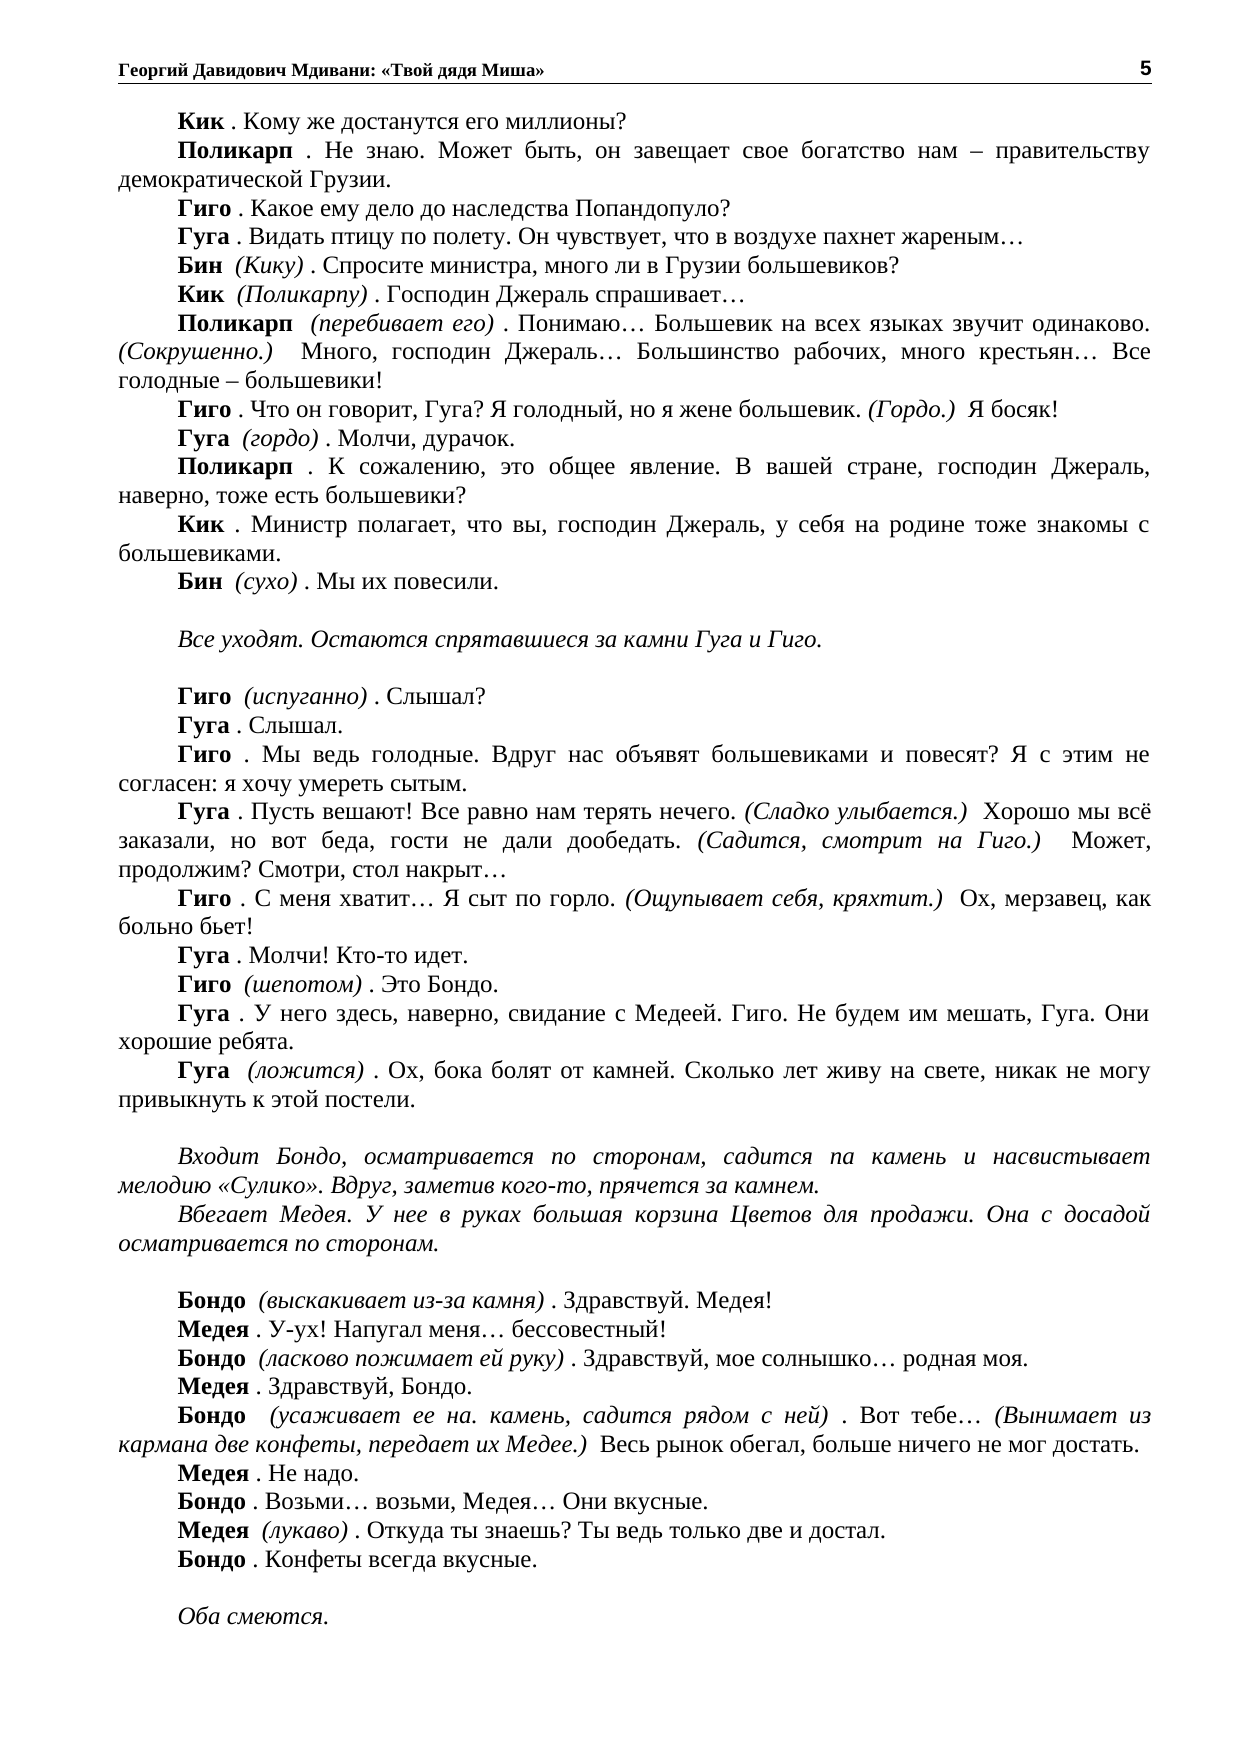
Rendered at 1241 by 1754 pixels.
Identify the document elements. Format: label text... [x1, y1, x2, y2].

text Гуга . Молчи! Кто-то идет. [118, 940, 1152, 969]
text Кик . Кому же достанутся его миллионы? [118, 106, 1152, 135]
text Медея . Не надо. [118, 1458, 1152, 1486]
text Гиго . Какое ему дело до наследства Попандопуло? [118, 193, 1152, 221]
text Входит Бондо, осматривается по сторонам, садится па камень и насвистывает мелодию «Сулико». Вдруг, заметив кого-то, прячется за камнем. [118, 1141, 1152, 1199]
text Гиго (шепотом) . Это Бондо. [118, 969, 1152, 998]
text Оба смеются. [118, 1601, 1152, 1630]
text Бондо (выскакивает из-за камня) . Здравствуй. Медея! [118, 1285, 1152, 1314]
text Бондо . Возьми… возьми, Медея… Они вкусные. [118, 1486, 1152, 1515]
text Поликарп (перебивает его) . Понимаю… Большевик на всех языках звучит одинаково. (Сокрушенно.) Много, господин Джераль… Большинство рабочих, много крестьян… Все голодные – большевики! [118, 308, 1152, 394]
text Гиго . С меня хватит… Я сыт по горло. (Ощупывает себя, кряхтит.) Ох, мерзавец, как больно бьет! [118, 883, 1152, 940]
text Медея . Здравствуй, Бондо. [118, 1371, 1152, 1400]
text Бондо (ласково пожимает ей руку) . Здравствуй, мое солнышко… родная моя. [118, 1343, 1152, 1371]
text Кик (Поликарпу) . Господин Джераль спрашивает… [118, 279, 1152, 308]
text Гуга (гордо) . Молчи, дурачок. [118, 423, 1152, 451]
text Бондо (усаживает ее на. камень, садится рядом с ней) . Вот тебе… (Вынимает из кармана две конфеты, передает их Медее.) Весь рынок обегал, больше ничего не мог достать. [118, 1400, 1152, 1458]
text Бондо . Конфеты всегда вкусные. [118, 1544, 1152, 1573]
text Поликарп . К сожалению, это общее явление. В вашей стране, господин Джераль, наверно, тоже есть большевики? [118, 451, 1152, 509]
text Гуга . Пусть вешают! Все равно нам терять нечего. (Сладко улыбается.) Хорошо мы всё заказали, но вот беда, гости не дали дообедать. (Садится, смотрит на Гиго.) Может, продолжим? Смотри, стол накрыт… [118, 796, 1152, 883]
text Гиго . Мы ведь голодные. Вдруг нас объявят большевиками и повесят? Я с этим не согласен: я хочу умереть сытым. [118, 739, 1152, 796]
text Бин (Кику) . Спросите министра, много ли в Грузии большевиков? [118, 250, 1152, 279]
text Вбегает Медея. У нее в руках большая корзина Цветов для продажи. Она с досадой осматривается по сторонам. [118, 1199, 1152, 1256]
text Медея . У-ух! Напугал меня… бессовестный! [118, 1314, 1152, 1343]
text Кик . Министр полагает, что вы, господин Джераль, у себя на родине тоже знакомы с большевиками. [118, 509, 1152, 566]
text Все уходят. Остаются спрятавшиеся за камни Гуга и Гиго. [118, 624, 1152, 653]
text Гуга . Слышал. [118, 710, 1152, 739]
text Гиго (испуганно) . Слышал? [118, 681, 1152, 710]
text Гуга . Видать птицу по полету. Он чувствует, что в воздухе пахнет жареным… [118, 221, 1152, 250]
text Гуга (ложится) . Ох, бока болят от камней. Сколько лет живу на свете, никак не могу привыкнуть к этой постели. [118, 1055, 1152, 1113]
text Гиго . Что он говорит, Гуга? Я голодный, но я жене большевик. (Гордо.) Я босяк! [118, 394, 1152, 423]
text Гуга . У него здесь, наверно, свидание с Медеей. Гиго. Не будем им мешать, Гуга. Они хорошие ребята. [118, 998, 1152, 1055]
text Бин (сухо) . Мы их повесили. [118, 566, 1152, 595]
text Медея (лукаво) . Откуда ты знаешь? Ты ведь только две и достал. [118, 1515, 1152, 1544]
text Поликарп . Не знаю. Может быть, он завещает свое богатство нам – правительству демократической Грузии. [118, 135, 1152, 193]
